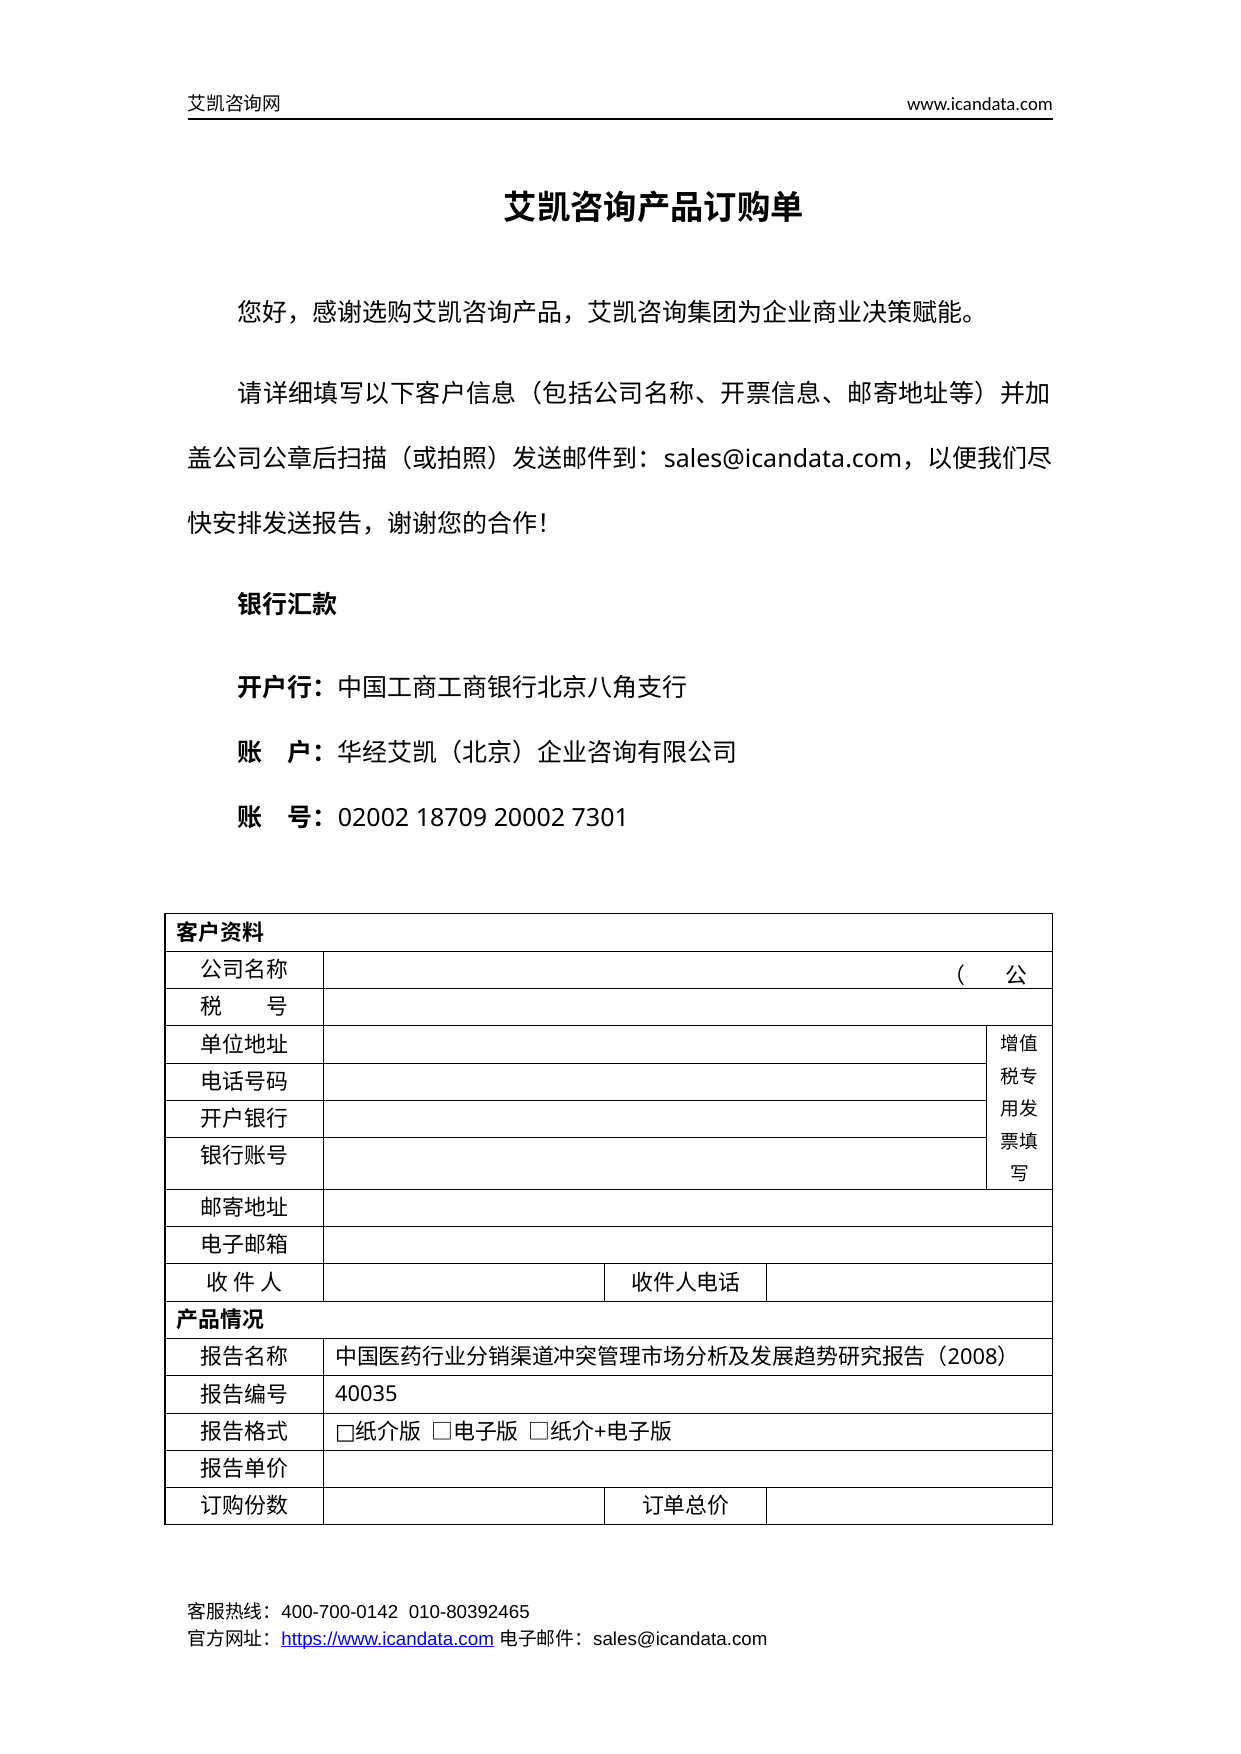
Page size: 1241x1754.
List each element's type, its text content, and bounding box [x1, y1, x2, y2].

table_cell 中国医药行业分销渠道冲突管理市场分析及发展趋势研究报告（2008） [324, 1339, 1052, 1375]
table_cell [324, 1138, 986, 1189]
table_cell 增值税专用发票填写 [987, 1026, 1052, 1189]
table_cell [324, 989, 1052, 1025]
table_cell 银行账号 [166, 1138, 323, 1189]
table_cell 邮寄地址 [166, 1190, 323, 1226]
table_cell 报告名称 [166, 1339, 323, 1375]
table_cell 收 件 人 [166, 1264, 323, 1301]
table_cell [324, 1227, 1052, 1263]
table_cell [767, 1488, 1052, 1524]
table_cell [324, 1451, 1052, 1487]
table_cell 订单总价 [605, 1488, 766, 1524]
table_header 客户资料 [166, 914, 1052, 951]
text 您好，感谢选购艾凯咨询产品，艾凯咨询集团为企业商业决策赋能。 [187, 278, 1053, 343]
table_cell [767, 1264, 1052, 1301]
table_cell [324, 1264, 604, 1301]
table_cell 报告单价 [166, 1451, 323, 1487]
table_cell 单位地址 [166, 1026, 323, 1062]
table_cell 电话号码 [166, 1064, 323, 1100]
text 艾凯咨询产品订购单 [187, 172, 1053, 237]
text 账 号：02002 18709 20002 7301 [187, 783, 1053, 848]
table_cell □纸介版 □电子版 □纸介+电子版 [324, 1414, 1052, 1450]
table_cell [324, 1190, 1052, 1226]
text 请详细填写以下客户信息（包括公司名称、开票信息、邮寄地址等）并加盖公司公章后扫描（或拍照）发送邮件到：sales@icandata.com，以便我们尽快安排发送报告，谢谢您的合作！ [187, 359, 1053, 554]
table_cell 税 号 [166, 989, 323, 1025]
table_cell 产品情况 [166, 1302, 1052, 1338]
text 账 户：华经艾凯（北京）企业咨询有限公司 [187, 718, 1053, 783]
table_cell 报告编号 [166, 1376, 323, 1412]
text 银行汇款 [187, 570, 1053, 635]
table_cell 报告格式 [166, 1414, 323, 1450]
table_cell 订购份数 [166, 1488, 323, 1524]
table_cell 40035 [324, 1376, 1052, 1412]
text 开户行：中国工商工商银行北京八角支行 [187, 653, 1053, 718]
table_cell 收件人电话 [605, 1264, 766, 1301]
table_cell 开户银行 [166, 1101, 323, 1137]
table_cell [324, 952, 1052, 988]
table_cell [324, 1101, 986, 1137]
table_cell 公司名称 [166, 952, 323, 988]
table_cell [324, 1064, 986, 1100]
table_cell [324, 1026, 986, 1062]
table_cell [324, 1488, 604, 1524]
table_cell 电子邮箱 [166, 1227, 323, 1263]
